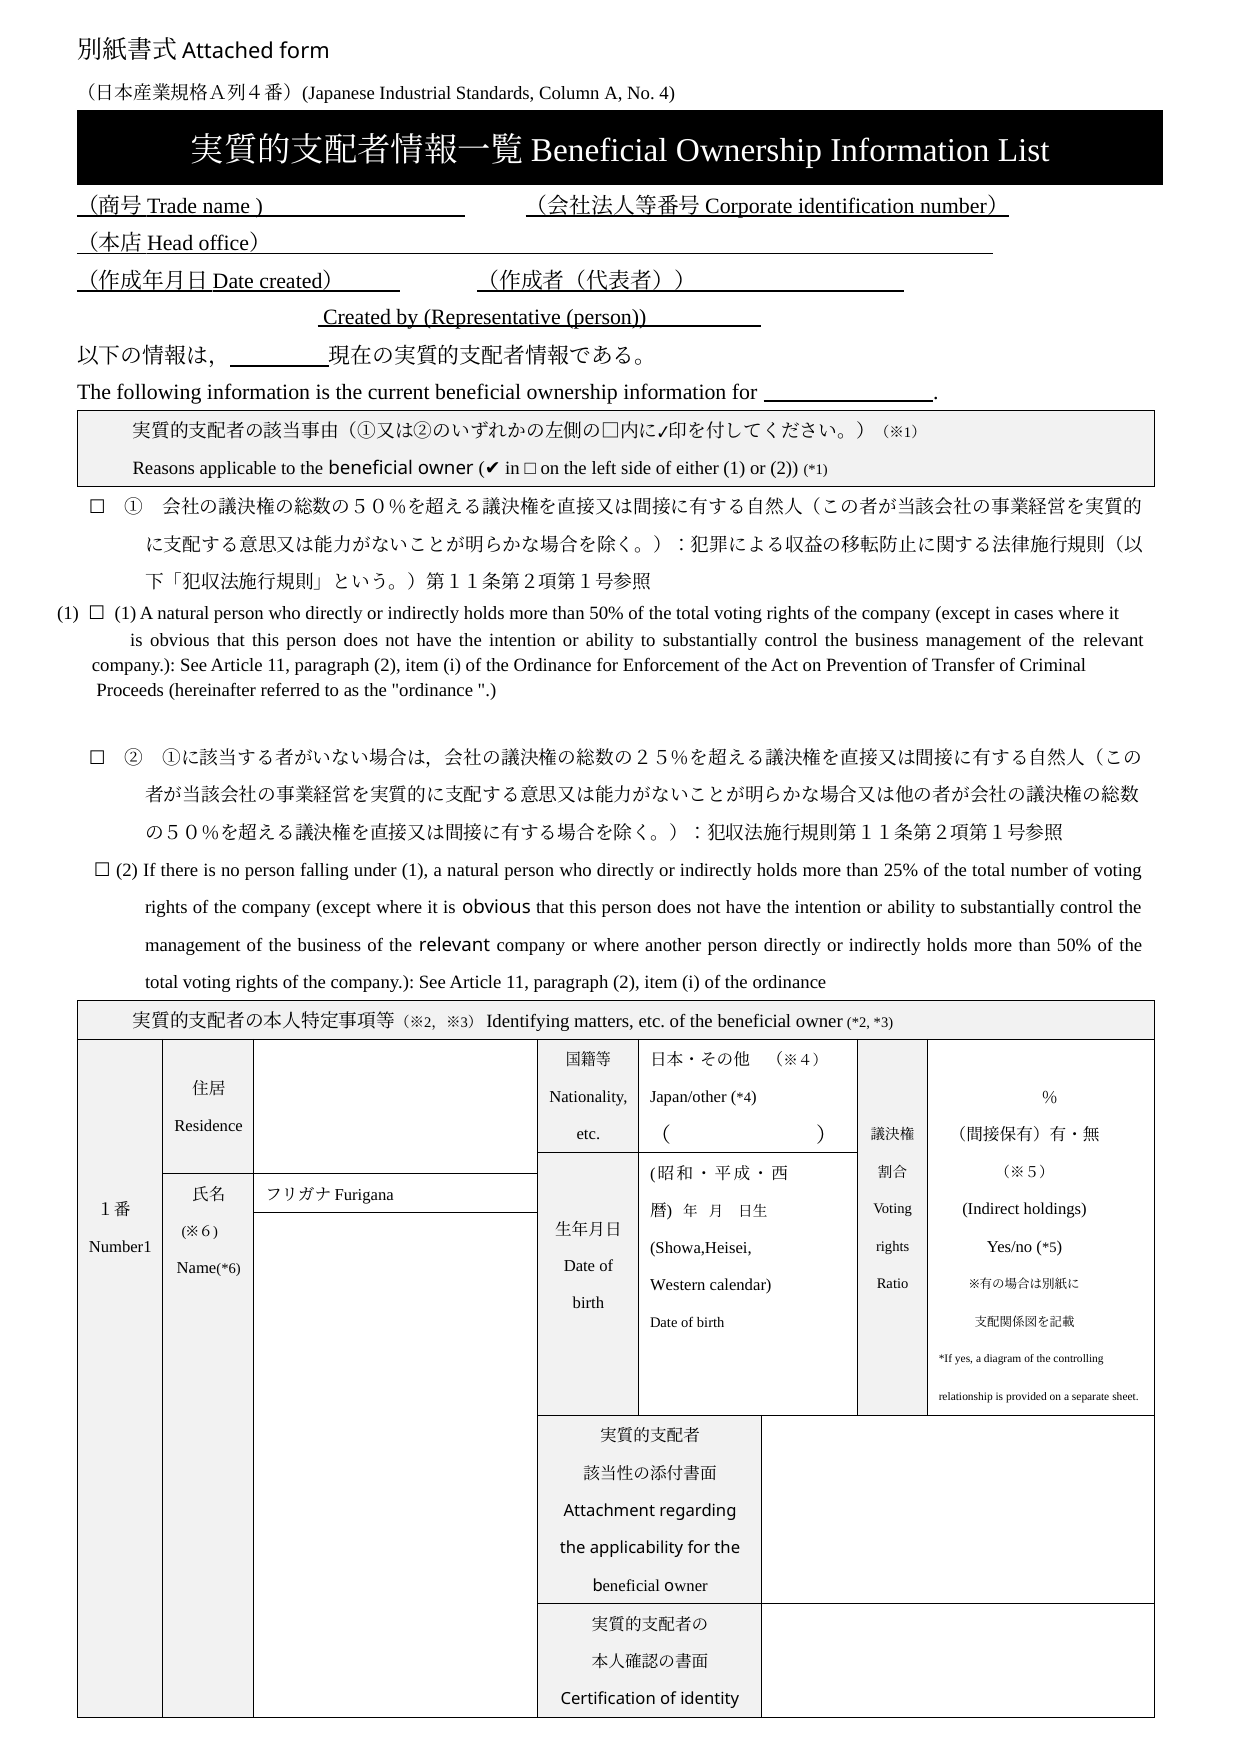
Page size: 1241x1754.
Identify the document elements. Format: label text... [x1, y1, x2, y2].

text （日本産業規格Ａ列４番）(Japanese Industrial Standards, Column A, No. 4) [77, 72, 1163, 110]
text （作成年月日Date created） （作成者（代表者）） [77, 260, 1163, 297]
table_cell (昭和・平成・西暦) 年 月 日生 (Showa,Heisei, Western calendar) Date of birth [639, 1153, 857, 1415]
table_cell １番 Number1 [78, 1040, 162, 1717]
table_cell 議決権 割合Voting rights Ratio [858, 1040, 927, 1415]
table_cell 住居 Residence [163, 1040, 253, 1173]
table_cell ① 会社の議決権の総数の５０％を超える議決権を直接又は間接に有する自然人（この者が当該会社の事業経営を実質的に支配する意思又は能力がないことが明らかな場合を除く。）：犯罪による収益の移転防止に関する法律施行規則（以下「犯収法施行規則」という。）第１１条第２項第１号参照 ☐ (1) ☐ (1) A natural person who directly or indirectly holds more than 50% of the total voting rights of the company (except in cases where it is obvious that this person does not have the intention or ability to substantially control the business management of the relevant company.): See Article 11, paragraph (2), item (i) of the Ordinance for Enforcement of the Act on Prevention of Transfer of Criminal Proceeds (hereinafter referred to as the "ordinance ".) ② ①に該当する者がいない場合は，会社の議決権の総数の２５％を超える議決権を直接又は間接に有する自然人（この者が当該会社の事業経営を実質的に支配する意思又は能力がないことが明らかな場合又は他の者が会社の議決権の総数の５０％を超える議決権を直接又は間接に有する場合を除く。）：犯収法施行規則第１１条第２項第１号参照 ☐ (2) If there is no person falling under (1), a natural person who directly or indirectly holds more than 25% of the total number of voting rights of the company (except where it is obvious that this person does not have the intention or ability to substantially control the management of the business of the relevant company or where another person directly or indirectly holds more than 50% of the total voting rights of the company.): See Article 11, paragraph (2), item (i) of the ordinance [77, 487, 1155, 1000]
table_cell 国籍等Nationality, etc. [538, 1040, 638, 1152]
table_cell [254, 1213, 537, 1717]
table_cell フリガナFurigana [254, 1174, 537, 1212]
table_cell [538, 1604, 761, 1717]
table_header 実質的支配者情報一覧Beneficial Ownership Information List [77, 110, 1163, 185]
text Created by (Representative (person)) [77, 297, 1163, 335]
table_cell [762, 1416, 1154, 1603]
table_cell 生年月日Date of birth [538, 1153, 638, 1415]
table_cell [762, 1604, 1154, 1717]
table_cell 実質的支配者 該当性の添付書面 Attachment regarding the applicability for the beneficial owner [538, 1416, 761, 1603]
text 以下の情報は， 現在の実質的支配者情報である。 [77, 335, 1163, 372]
table_header 実質的支配者の該当事由（①又は②のいずれかの左側の□内に✔印を付してください。）（※1） Reasons applicable to the beneficial owner (✔ in □ on the left side of either (1) or (2)) (*1) [78, 411, 1154, 486]
table_cell 氏名 (※６) Name(*6) [163, 1174, 253, 1717]
table_cell 日本・その他 （※４） Japan/other (*4) （ ） [639, 1040, 857, 1152]
text （本店Head office） [77, 222, 1163, 260]
text （商号Trade name ) （会社法人等番号Corporate identification number） [77, 185, 1163, 222]
text The following information is the current beneficial ownership information for . [77, 372, 1163, 410]
table_cell 実質的支配者の本人特定事項等（※2，※3） Identifying matters, etc. of the beneficial owner (*2, *3) [78, 1001, 1154, 1039]
table_cell [254, 1040, 537, 1173]
